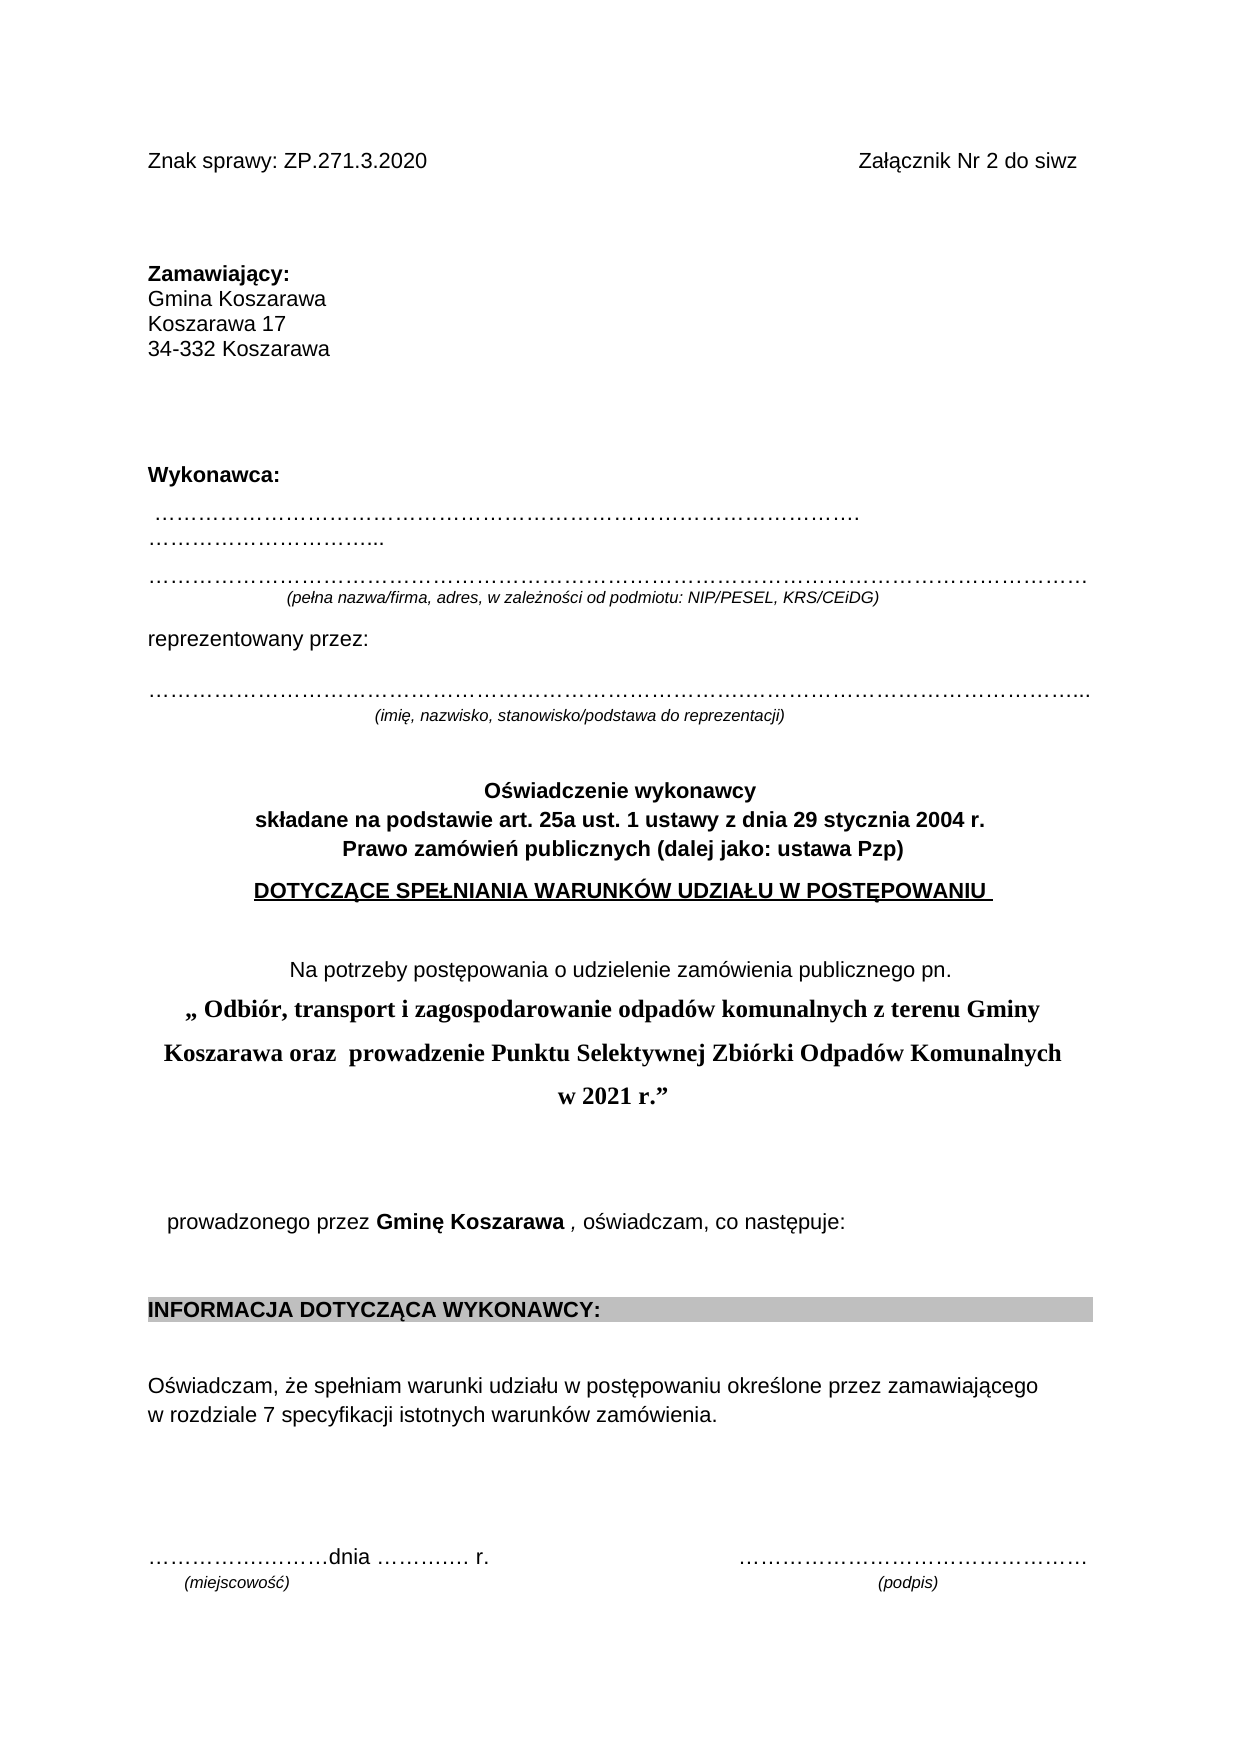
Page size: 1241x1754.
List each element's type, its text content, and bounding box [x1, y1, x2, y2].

text (imię, nazwisko, stanowisko/podstawa do reprezentacji) [148, 706, 1079, 725]
text Zamawiający: [148, 261, 1093, 286]
text Gmina Koszarawa [148, 286, 1093, 311]
text ………………………………………………………………………………………………………………… [148, 563, 1093, 588]
text DOTYCZĄCE SPEŁNIANIA WARUNKÓW UDZIAŁU W POSTĘPOWANIU [148, 877, 1093, 903]
text prowadzonego przez Gminę Koszarawa , oświadczam, co następuje: [167, 1209, 1093, 1234]
text Wykonawca: [148, 462, 1093, 487]
text (miejscowość) (podpis) [148, 1573, 1093, 1592]
text w 2021 r.” [148, 1081, 1078, 1109]
text ……………………………………………………………………….………………………………………... [148, 677, 1093, 702]
text …………….………dnia ……….… r. ………………………………………… [148, 1544, 1093, 1569]
text reprezentowany przez: [148, 626, 1093, 652]
text Koszarawa 17 [148, 311, 1093, 336]
text Oświadczam, że spełniam warunki udziału w postępowaniu określone przez zamawiającego w rozdziale 7 specyfikacji istotnych warunków zamówienia. [148, 1373, 1093, 1427]
text „ Odbiór, transport i zagospodarowanie odpadów komunalnych z terenu Gminy Koszarawa oraz prowadzenie Punktu Selektywnej Zbiórki Odpadów Komunalnych [148, 994, 1078, 1066]
text Prawo zamówień publicznych (dalej jako: ustawa Pzp) [148, 836, 1093, 861]
text Znak sprawy: ZP.271.3.2020 Załącznik Nr 2 do siwz [148, 148, 1093, 173]
text 34-332 Koszarawa [148, 336, 1093, 361]
text Oświadczenie wykonawcy [148, 778, 1093, 803]
text Na potrzeby postępowania o udzielenie zamówienia publicznego pn. [148, 957, 1094, 982]
text (pełna nazwa/firma, adres, w zależności od podmiotu: NIP/PESEL, KRS/CEiDG) [148, 588, 1093, 607]
text INFORMACJA DOTYCZĄCA WYKONAWCY: [148, 1297, 1093, 1322]
text …………………………………………………………………………………….…………………………... [148, 500, 1093, 550]
text składane na podstawie art. 25a ust. 1 ustawy z dnia 29 stycznia 2004 r. [148, 807, 1093, 832]
